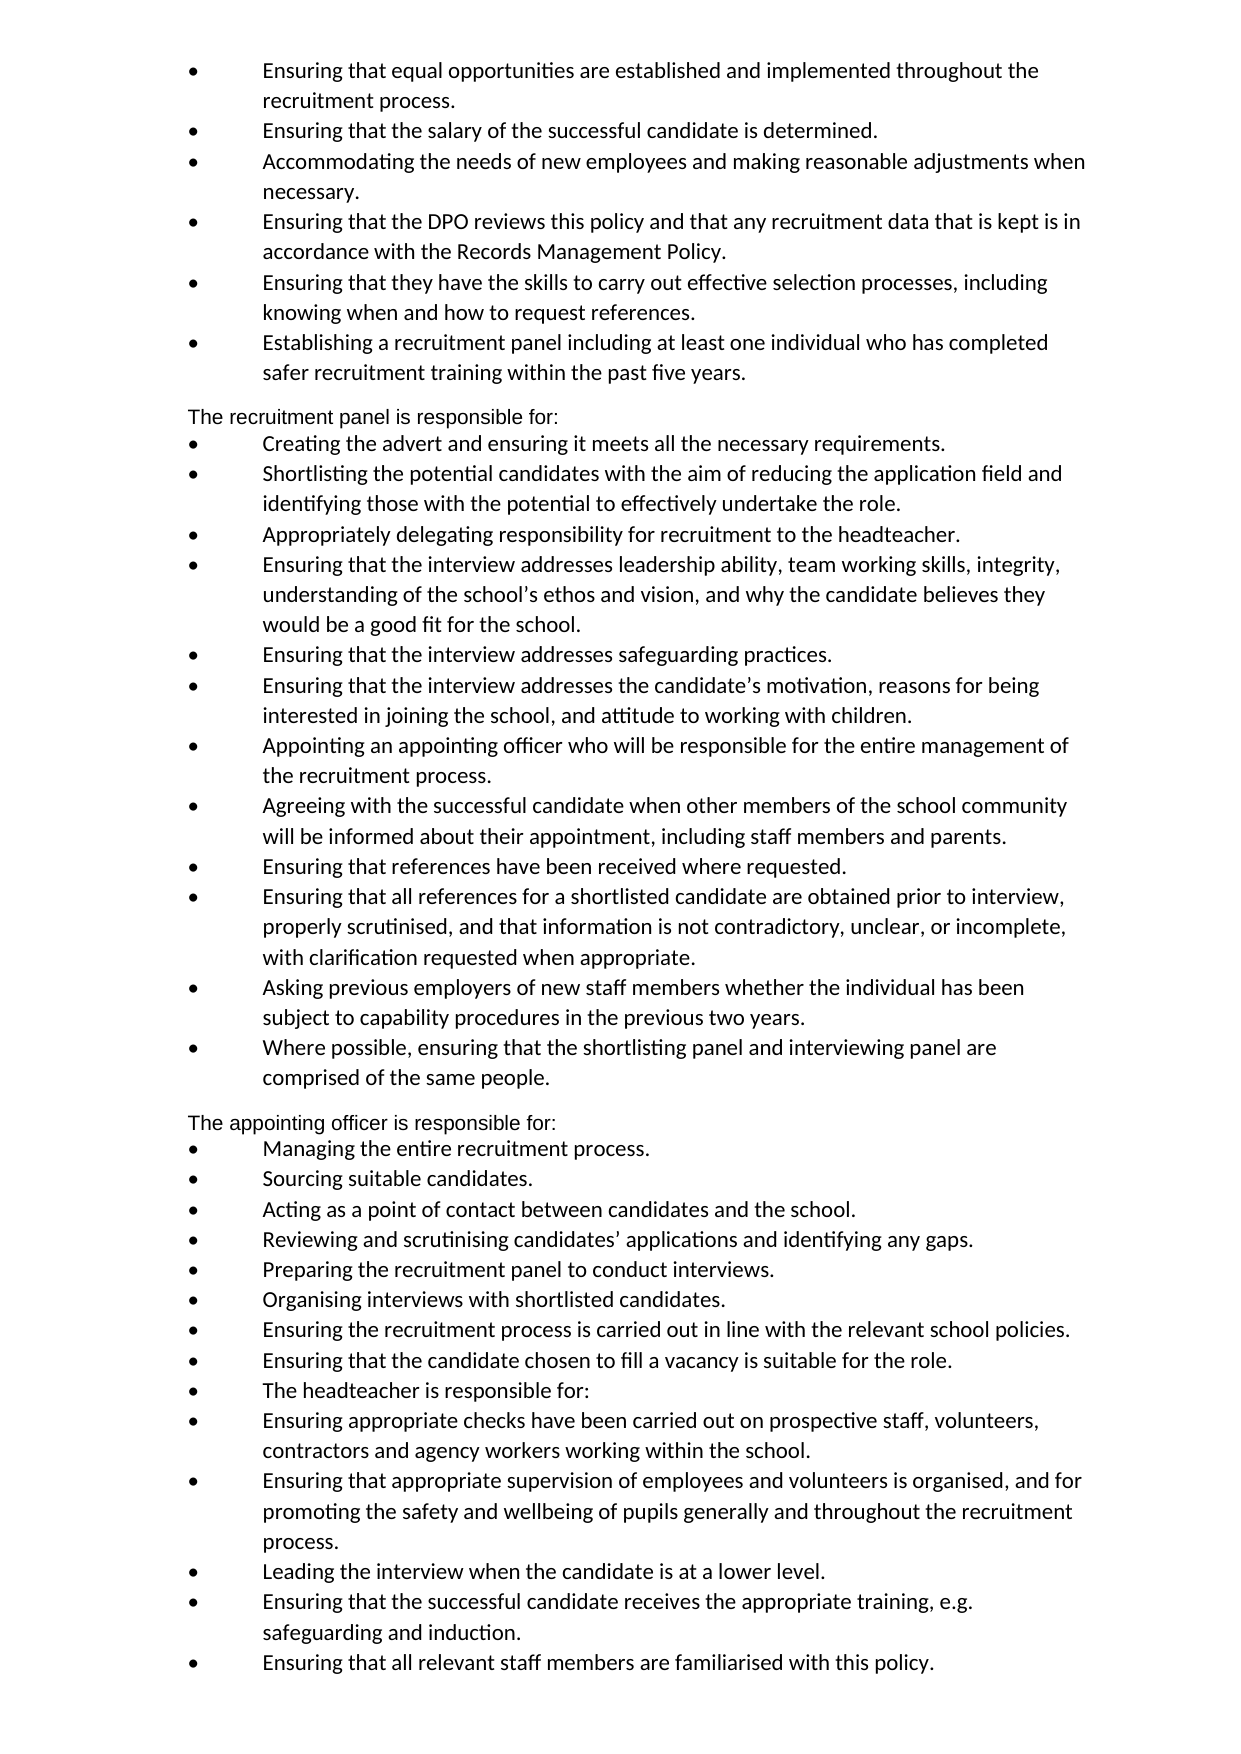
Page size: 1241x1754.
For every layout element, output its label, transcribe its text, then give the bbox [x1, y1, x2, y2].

list Creating the advert and ensuring it meets all the necessary requirements. [187, 429, 1090, 457]
list Ensuring that the DPO reviews this policy and that any recruitment data that is kept is in accordance with the Records Management Policy. [187, 207, 1090, 266]
list Where possible, ensuring that the shortlisting panel and interviewing panel are comprised of the same people. [187, 1033, 1090, 1092]
list Ensuring that the interview addresses the candidate’s motivation, reasons for being interested in joining the school, and attitude to working with children. [187, 671, 1090, 729]
list Ensuring that appropriate supervision of employees and volunteers is organised, and for promoting the safety and wellbeing of pupils generally and throughout the recruitment process. [187, 1467, 1090, 1555]
list Ensuring that the salary of the successful candidate is determined. [187, 117, 1090, 145]
list Ensuring that all references for a shortlisted candidate are obtained prior to interview, properly scrutinised, and that information is not contradictory, unclear, or incomplete, with clarification requested when appropriate. [187, 882, 1090, 971]
list Asking previous employers of new staff members whether the individual has been subject to capability procedures in the previous two years. [187, 973, 1090, 1031]
list Shortlisting the potential candidates with the aim of reducing the application field and identifying those with the potential to effectively undertake the role. [187, 459, 1090, 518]
list Ensuring that references have been received where requested. [187, 852, 1090, 880]
list Sourcing suitable candidates. [187, 1164, 1090, 1193]
text The appointing officer is responsible for: [187, 1110, 1090, 1134]
list Accommodating the needs of new employees and making reasonable adjustments when necessary. [187, 147, 1090, 205]
list Ensuring appropriate checks have been carried out on prospective staff, volunteers, contractors and agency workers working within the school. [187, 1406, 1090, 1464]
list Ensuring that the interview addresses leadership ability, team working skills, integrity, understanding of the school’s ethos and vision, and why the candidate believes they would be a good fit for the school. [187, 550, 1090, 638]
list Appropriately delegating responsibility for recruitment to the headteacher. [187, 520, 1090, 548]
list Leading the interview when the candidate is at a lower level. [187, 1557, 1090, 1585]
list Ensuring the recruitment process is carried out in line with the relevant school policies. [187, 1316, 1090, 1344]
list Reviewing and scrutinising candidates’ applications and identifying any gaps. [187, 1225, 1090, 1253]
list Ensuring that the successful candidate receives the appropriate training, e.g. safeguarding and induction. [187, 1587, 1090, 1646]
list Agreeing with the successful candidate when other members of the school community will be informed about their appointment, including staff members and parents. [187, 792, 1090, 850]
list Establishing a recruitment panel including at least one individual who has completed safer recruitment training within the past five years. [187, 328, 1090, 386]
list Organising interviews with shortlisted candidates. [187, 1285, 1090, 1313]
list Ensuring that the interview addresses safeguarding practices. [187, 641, 1090, 669]
list Ensuring that they have the skills to carry out effective selection processes, including knowing when and how to request references. [187, 268, 1090, 326]
text The recruitment panel is responsible for: [187, 405, 1090, 429]
list Managing the entire recruitment process. [187, 1134, 1090, 1162]
list The headteacher is responsible for: [187, 1376, 1090, 1404]
list Ensuring that the candidate chosen to fill a vacancy is suitable for the role. [187, 1346, 1090, 1374]
list Preparing the recruitment panel to conduct interviews. [187, 1255, 1090, 1283]
list Appointing an appointing officer who will be responsible for the entire management of the recruitment process. [187, 731, 1090, 789]
list Ensuring that equal opportunities are established and implemented throughout the recruitment process. [187, 56, 1090, 114]
list Acting as a point of contact between candidates and the school. [187, 1195, 1090, 1223]
list Ensuring that all relevant staff members are familiarised with this policy. [187, 1648, 1090, 1676]
